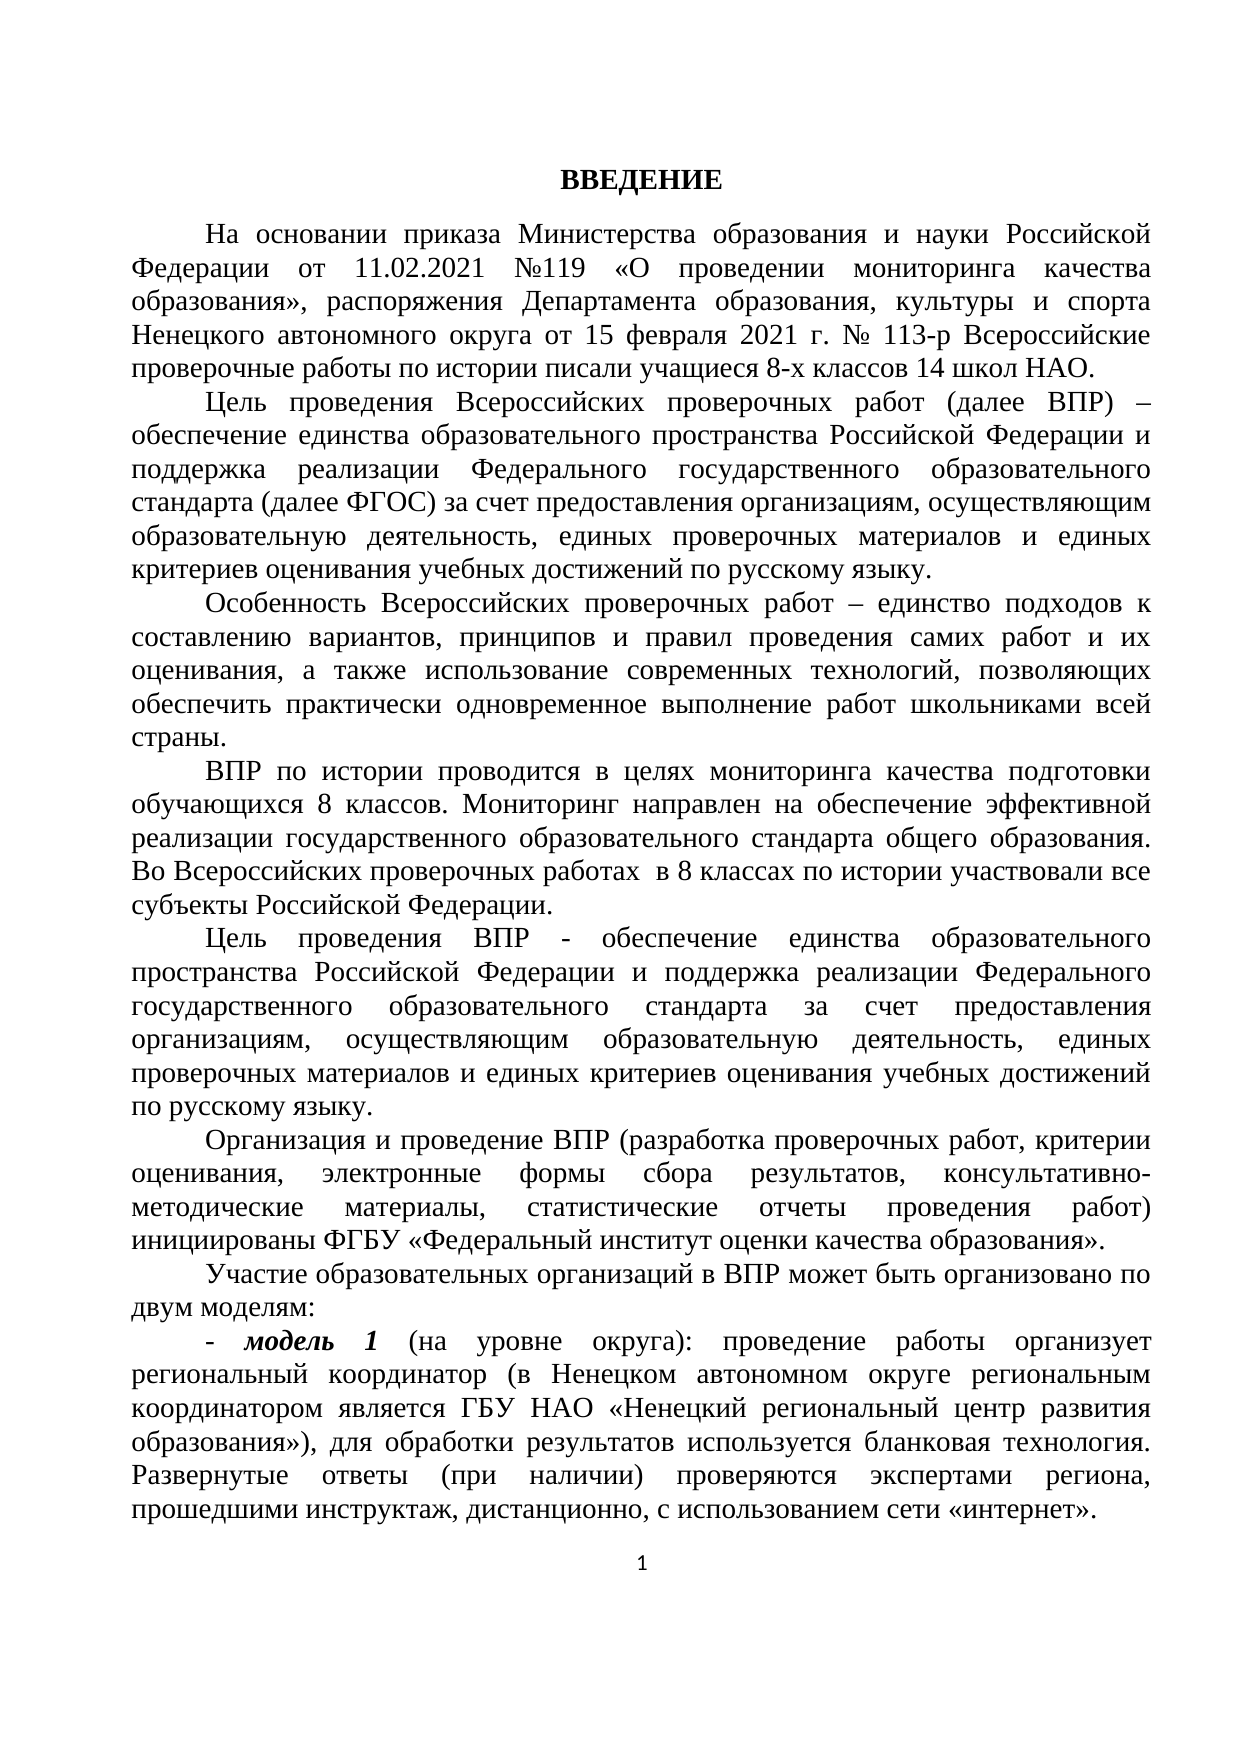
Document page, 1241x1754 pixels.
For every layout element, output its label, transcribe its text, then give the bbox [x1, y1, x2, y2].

text ВВЕДЕНИЕ [131, 162, 1152, 195]
text Участие образовательных организаций в ВПР может быть организовано по двум моделям: [131, 1256, 1152, 1323]
text - модель 1 (на уровне округа): проведение работы организует региональный координатор (в Ненецком автономном округе региональным координатором является ГБУ НАО «Ненецкий региональный центр развития образования»), для обработки результатов используется бланковая технология. Развернутые ответы (при наличии) проверяются экспертами региона, прошедшими инструктаж, дистанционно, с использованием сети «интернет». [131, 1323, 1152, 1524]
text Цель проведения Всероссийских проверочных работ (далее ВПР) – обеспечение единства образовательного пространства Российской Федерации и поддержка реализации Федерального государственного образовательного стандарта (далее ФГОС) за счет предоставления организациям, осуществляющим образовательную деятельность, единых проверочных материалов и единых критериев оценивания учебных достижений по русскому языку. [131, 384, 1152, 585]
subtitle На основании приказа Министерства образования и науки Российской Федерации от 11.02.2021 №119 «О проведении мониторинга качества образования», распоряжения Департамента образования, культуры и спорта Ненецкого автономного округа от 15 февраля 2021 г. № 113-р Всероссийские проверочные работы по истории писали учащиеся 8-х классов 14 школ НАО. [131, 216, 1152, 384]
text ВПР по истории проводится в целях мониторинга качества подготовки обучающихся 8 классов. Мониторинг направлен на обеспечение эффективной реализации государственного образовательного стандарта общего образования. Во Всероссийских проверочных работах в 8 классах по истории участвовали все субъекты Российской Федерации. [131, 753, 1152, 921]
text Особенность Всероссийских проверочных работ – единство подходов к составлению вариантов, принципов и правил проведения самих работ и их оценивания, а также использование современных технологий, позволяющих обеспечить практически одновременное выполнение работ школьниками всей страны. [131, 585, 1152, 753]
text Организация и проведение ВПР (разработка проверочных работ, критерии оценивания, электронные формы сбора результатов, консультативно-методические материалы, статистические отчеты проведения работ) инициированы ФГБУ «Федеральный институт оценки качества образования». [131, 1122, 1152, 1256]
text Цель проведения ВПР - обеспечение единства образовательного пространства Российской Федерации и поддержка реализации Федерального государственного образовательного стандарта за счет предоставления организациям, осуществляющим образовательную деятельность, единых проверочных материалов и единых критериев оценивания учебных достижений по русскому языку. [131, 921, 1152, 1122]
